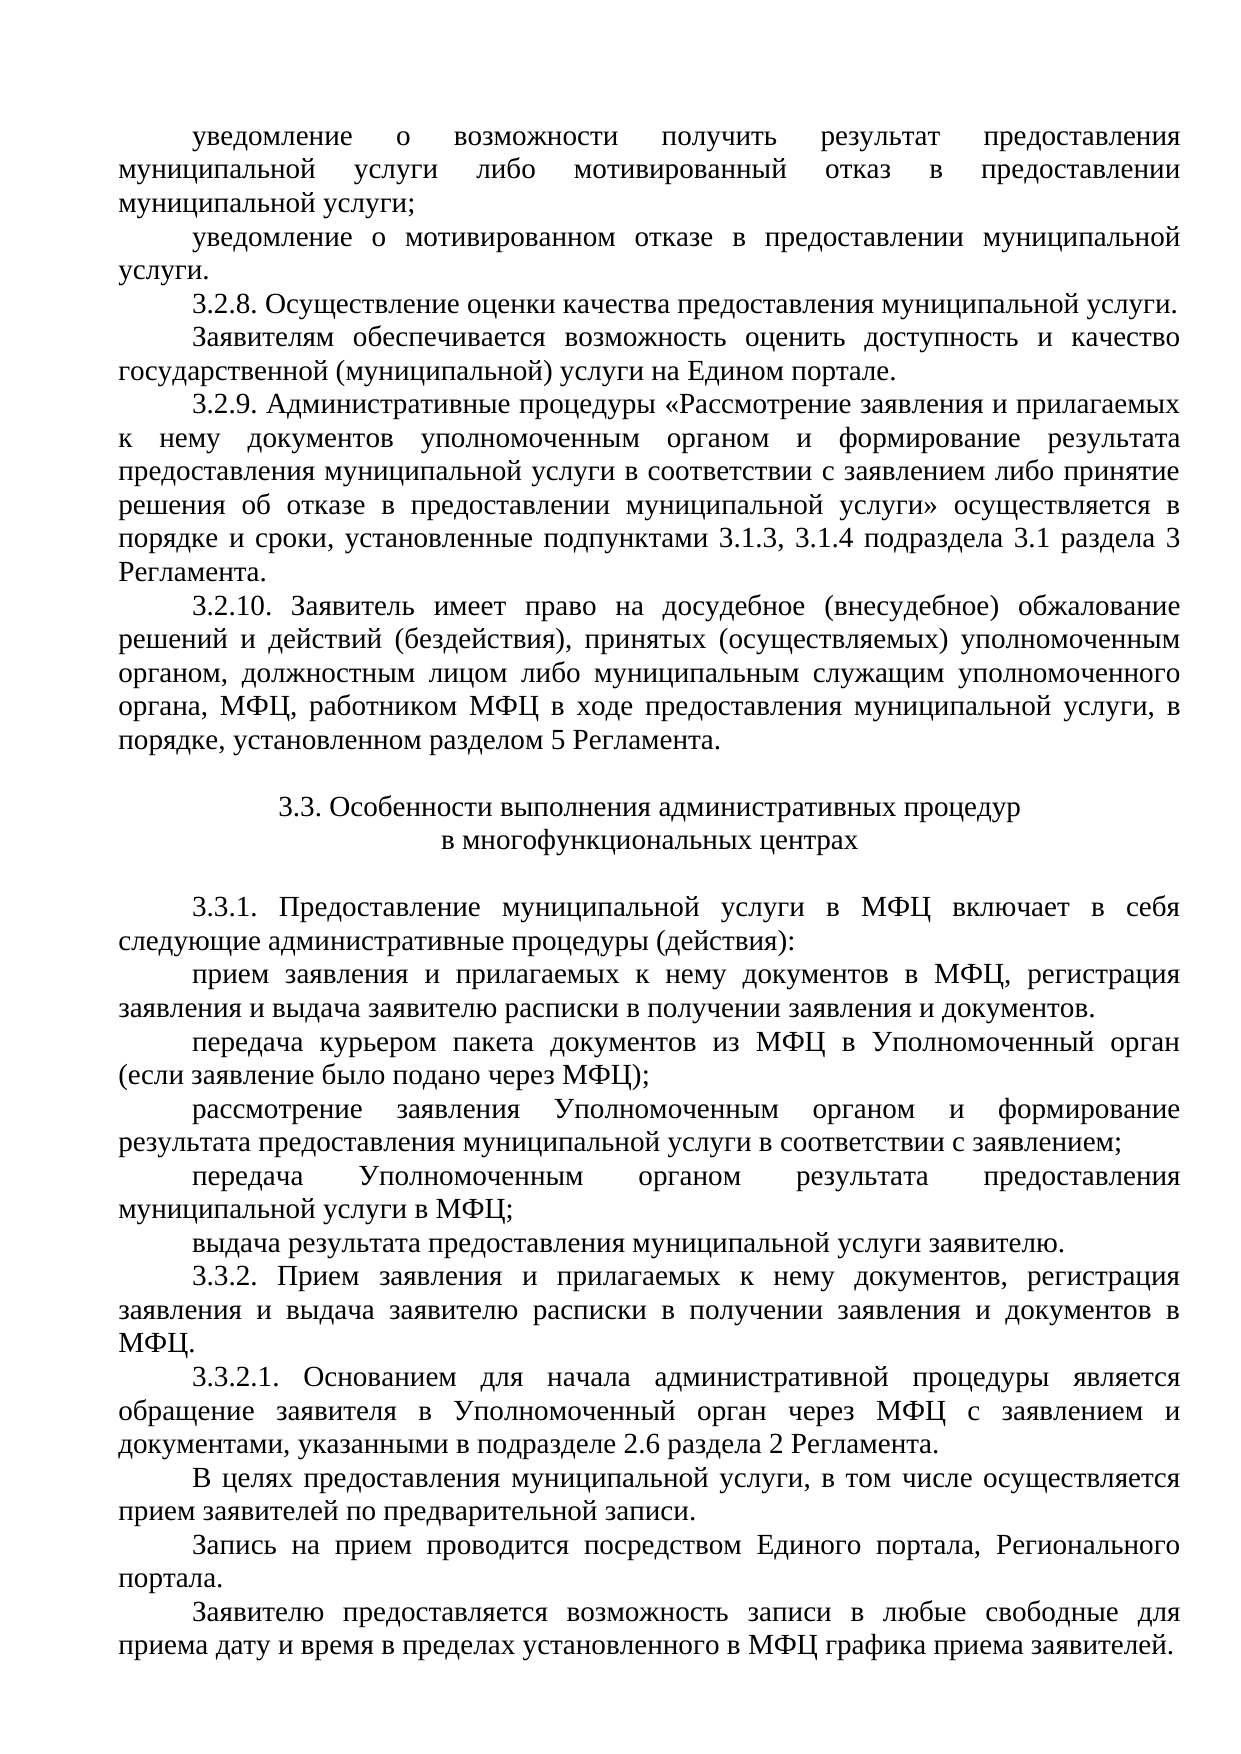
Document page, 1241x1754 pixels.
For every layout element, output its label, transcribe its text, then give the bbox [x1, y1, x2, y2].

text 3.3.1. Предоставление муниципальной услуги в МФЦ включает в себя следующие административные процедуры (действия): [118, 889, 1181, 957]
text Заявителю предоставляется возможность записи в любые свободные для приема дату и время в пределах установленного в МФЦ графика приема заявителей. [118, 1594, 1181, 1661]
text 3.3.2.1. Основанием для начала административной процедуры является обращение заявителя в Уполномоченный орган через МФЦ с заявлением и документами, указанными в подразделе 2.6 раздела 2 Регламента. [118, 1359, 1181, 1460]
text 3.2.9. Административные процедуры «Рассмотрение заявления и прилагаемых к нему документов уполномоченным органом и формирование результата предоставления муниципальной услуги в соответствии с заявлением либо принятие решения об отказе в предоставлении муниципальной услуги» осуществляется в порядке и сроки, установленные подпунктами 3.1.3, 3.1.4 подраздела 3.1 раздела 3 Регламента. [118, 386, 1181, 588]
text Запись на прием проводится посредством Единого портала, Регионального портала. [118, 1527, 1181, 1594]
text уведомление о мотивированном отказе в предоставлении муниципальной услуги. [118, 219, 1181, 286]
text в многофункциональных центрах [118, 822, 1181, 856]
text 3.3.2. Прием заявления и прилагаемых к нему документов, регистрация заявления и выдача заявителю расписки в получении заявления и документов в МФЦ. [118, 1258, 1181, 1359]
text 3.2.10. Заявитель имеет право на досудебное (внесудебное) обжалование решений и действий (бездействия), принятых (осуществляемых) уполномоченным органом, должностным лицом либо муниципальным служащим уполномоченного органа, МФЦ, работником МФЦ в ходе предоставления муниципальной услуги, в порядке, установленном разделом 5 Регламента. [118, 588, 1181, 755]
text В целях предоставления муниципальной услуги, в том числе осуществляется прием заявителей по предварительной записи. [118, 1460, 1181, 1527]
text рассмотрение заявления Уполномоченным органом и формирование результата предоставления муниципальной услуги в соответствии с заявлением; [118, 1091, 1181, 1158]
text Заявителям обеспечивается возможность оценить доступность и качество государственной (муниципальной) услуги на Едином портале. [118, 319, 1181, 386]
text 3.3. Особенности выполнения административных процедур [118, 789, 1181, 822]
text прием заявления и прилагаемых к нему документов в МФЦ, регистрация заявления и выдача заявителю расписки в получении заявления и документов. [118, 957, 1181, 1024]
text 3.2.8. Осуществление оценки качества предоставления муниципальной услуги. [118, 286, 1181, 319]
text выдача результата предоставления муниципальной услуги заявителю. [118, 1225, 1181, 1258]
text передача Уполномоченным органом результата предоставления муниципальной услуги в МФЦ; [118, 1158, 1181, 1225]
text уведомление о возможности получить результат предоставления муниципальной услуги либо мотивированный отказ в предоставлении муниципальной услуги; [118, 118, 1181, 219]
text передача курьером пакета документов из МФЦ в Уполномоченный орган (если заявление было подано через МФЦ); [118, 1024, 1181, 1091]
